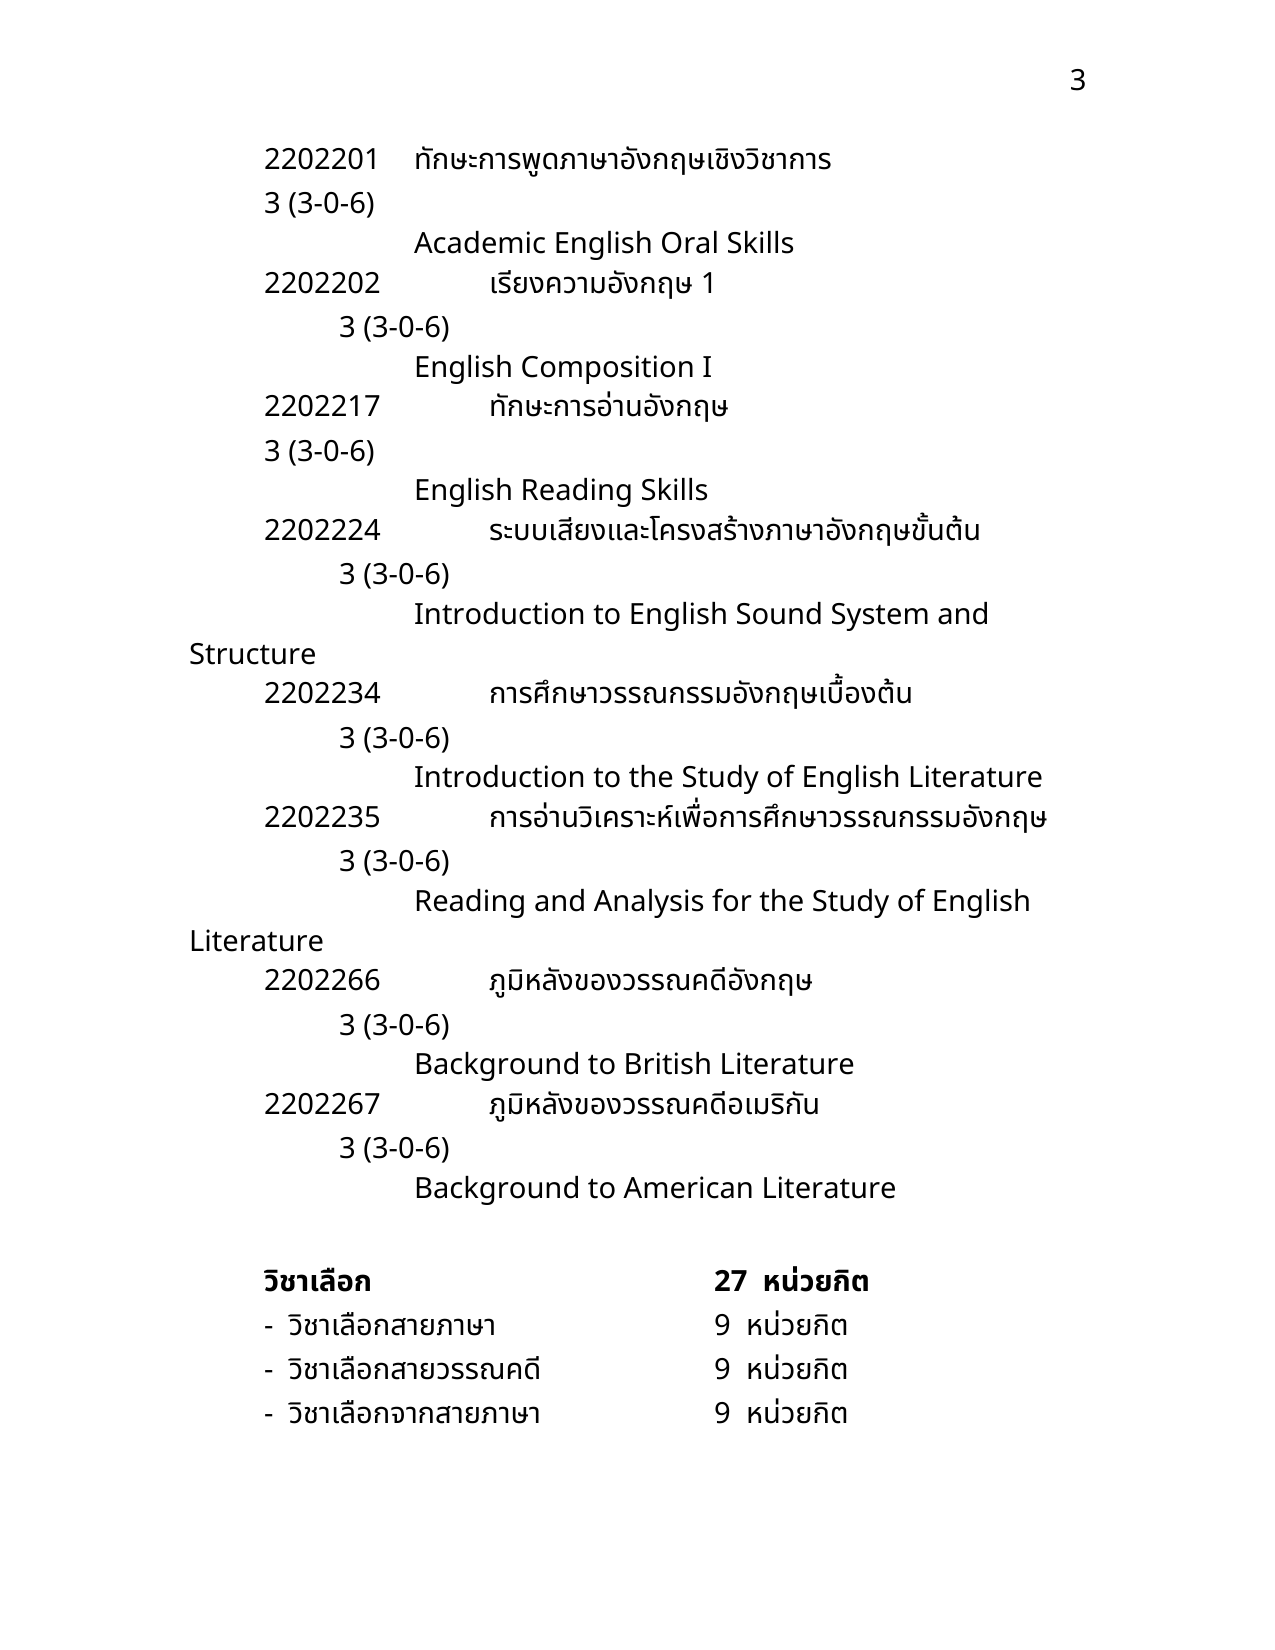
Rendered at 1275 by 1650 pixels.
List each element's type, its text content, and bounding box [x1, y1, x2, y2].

text - วิชาเลือกจากสายภาษา 9 หน่วยกิต [189, 1393, 1086, 1437]
text Background to American Literature [189, 1167, 1086, 1207]
text Background to British Literature [189, 1044, 1086, 1083]
text - วิชาเลือกสายภาษา 9 หน่วยกิต [189, 1304, 1086, 1348]
text 2202202 เรียงความอังกฤษ 1 3 (3-0-6) [189, 262, 1086, 346]
text Introduction to the Study of English Literature [189, 757, 1086, 796]
text 2202235 การอ่านวิเคราะห์เพื่อการศึกษาวรรณกรรมอังกฤษ 3 (3-0-6) [189, 796, 1086, 880]
text Reading and Analysis for the Study of English Literature [189, 880, 1086, 960]
text Academic English Oral Skills [189, 222, 1086, 262]
text 2202266 ภูมิหลังของวรรณคดีอังกฤษ 3 (3-0-6) [189, 960, 1086, 1044]
text 2202234 การศึกษาวรรณกรรมอังกฤษเบื้องต้น 3 (3-0-6) [189, 673, 1086, 757]
text วิชาเลือก 27 หน่วยกิต [189, 1260, 1086, 1304]
text English Reading Skills [189, 470, 1086, 509]
text 2202217 ทักษะการอ่านอังกฤษ 3 (3-0-6) [189, 386, 1086, 470]
text English Composition I [189, 346, 1086, 386]
text Introduction to English Sound System and Structure [189, 593, 1086, 673]
text 2202267 ภูมิหลังของวรรณคดีอเมริกัน 3 (3-0-6) [189, 1083, 1086, 1167]
text 2202224 ระบบเสียงและโครงสร้างภาษาอังกฤษขั้นต้น 3 (3-0-6) [189, 509, 1086, 593]
text - วิชาเลือกสายวรรณคดี 9 หน่วยกิต [189, 1348, 1086, 1393]
text 2202201 ทักษะการพูดภาษาอังกฤษเชิงวิชาการ 3 (3-0-6) [189, 138, 1086, 222]
